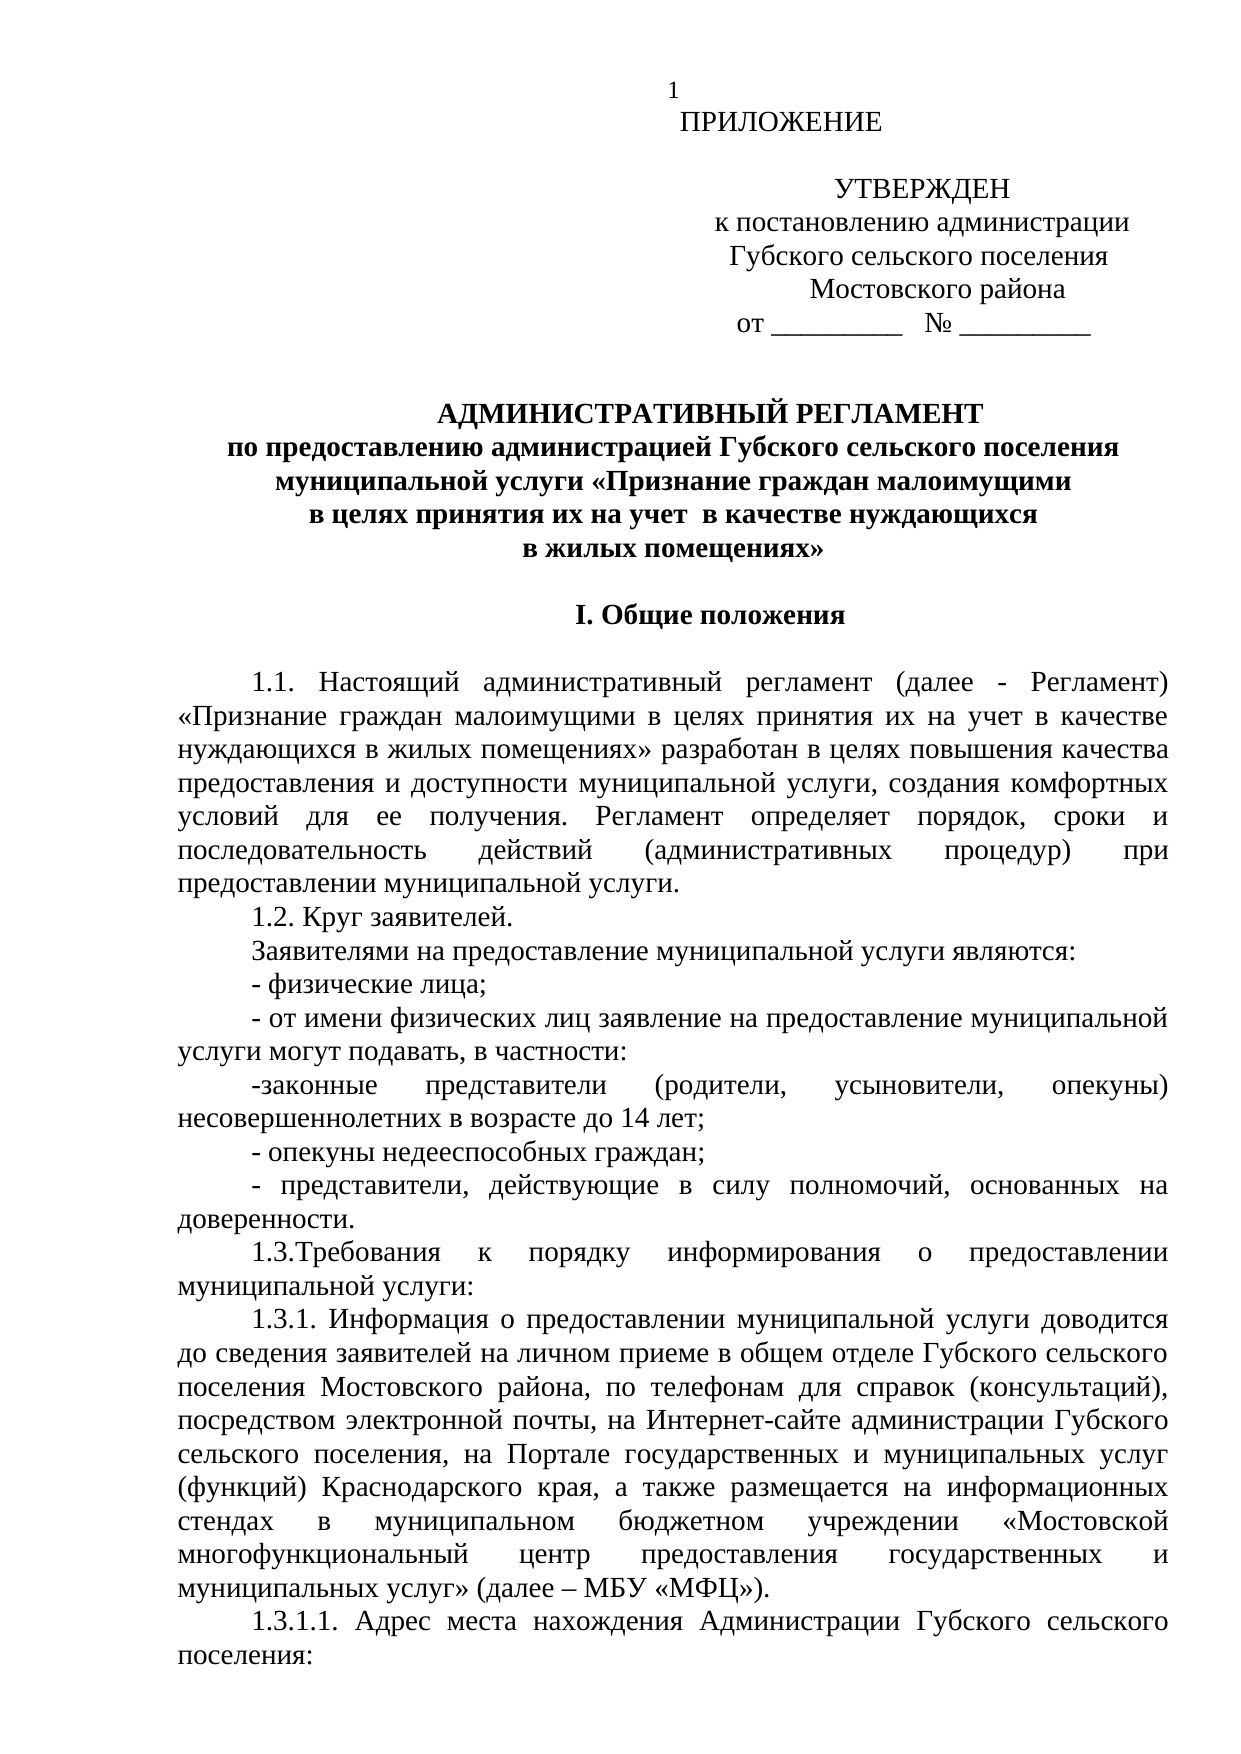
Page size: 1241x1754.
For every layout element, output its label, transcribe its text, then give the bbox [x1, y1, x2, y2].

text Мостовского района [620, 271, 1169, 305]
text в целях принятия их на учет в качестве нуждающихся [177, 497, 1169, 530]
text - физические лица; [177, 966, 1169, 1000]
text к постановлению администрации [620, 204, 1169, 238]
text Губского сельского поселения [620, 238, 1169, 271]
text 1.2. Круг заявителей. [177, 899, 1169, 933]
text ПРИЛОЖЕНИЕ [177, 104, 1169, 137]
text 1.3.1.1. Адрес места нахождения Администрации Губского сельского поселения: [177, 1603, 1169, 1671]
text - представители, действующие в силу полномочий, основанных на доверенности. [177, 1167, 1169, 1234]
text I. Общие положения [177, 597, 1169, 631]
text - от имени физических лиц заявление на предоставление муниципальной услуги могут подавать, в частности: [177, 1000, 1169, 1067]
text 1.3.1. Информация о предоставлении муниципальной услуги доводится до сведения заявителей на личном приеме в общем отделе Губского сельского поселения Мостовского района, по телефонам для справок (консультаций), посредством электронной почты, на Интернет-сайте администрации Губского сельского поселения, на Портале государственных и муниципальных услуг (функций) Краснодарского края, а также размещается на информационных стендах в муниципальном бюджетном учреждении «Мостовской многофункциональный центр предоставления государственных и муниципальных услуг» (далее – МБУ «МФЦ»). [177, 1302, 1169, 1603]
text Заявителями на предоставление муниципальной услуги являются: [177, 933, 1169, 966]
text 1.1. Настоящий административный регламент (далее - Регламент) «Признание граждан малоимущими в целях принятия их на учет в качестве нуждающихся в жилых помещениях» разработан в целях повышения качества предоставления и доступности муниципальной услуги, создания комфортных условий для ее получения. Регламент определяет порядок, сроки и последовательность действий (административных процедур) при предоставлении муниципальной услуги. [177, 664, 1169, 899]
text -законные представители (родители, усыновители, опекуны) несовершеннолетних в возрасте до 14 лет; [177, 1067, 1169, 1134]
text от _________ № _________ [620, 305, 1169, 338]
text - опекуны недееспособных граждан; [177, 1134, 1169, 1167]
text АДМИНИСТРАТИВНЫЙ РЕГЛАМЕНТ [177, 396, 1169, 429]
text по предоставлению администрацией Губского сельского поселения муниципальной услуги «Признание граждан малоимущими [177, 429, 1169, 497]
text в жилых помещениях» [177, 530, 1169, 564]
text УТВЕРЖДЕН [177, 171, 1169, 204]
text 1.3.Требования к порядку информирования о предоставлении муниципальной услуги: [177, 1234, 1169, 1302]
